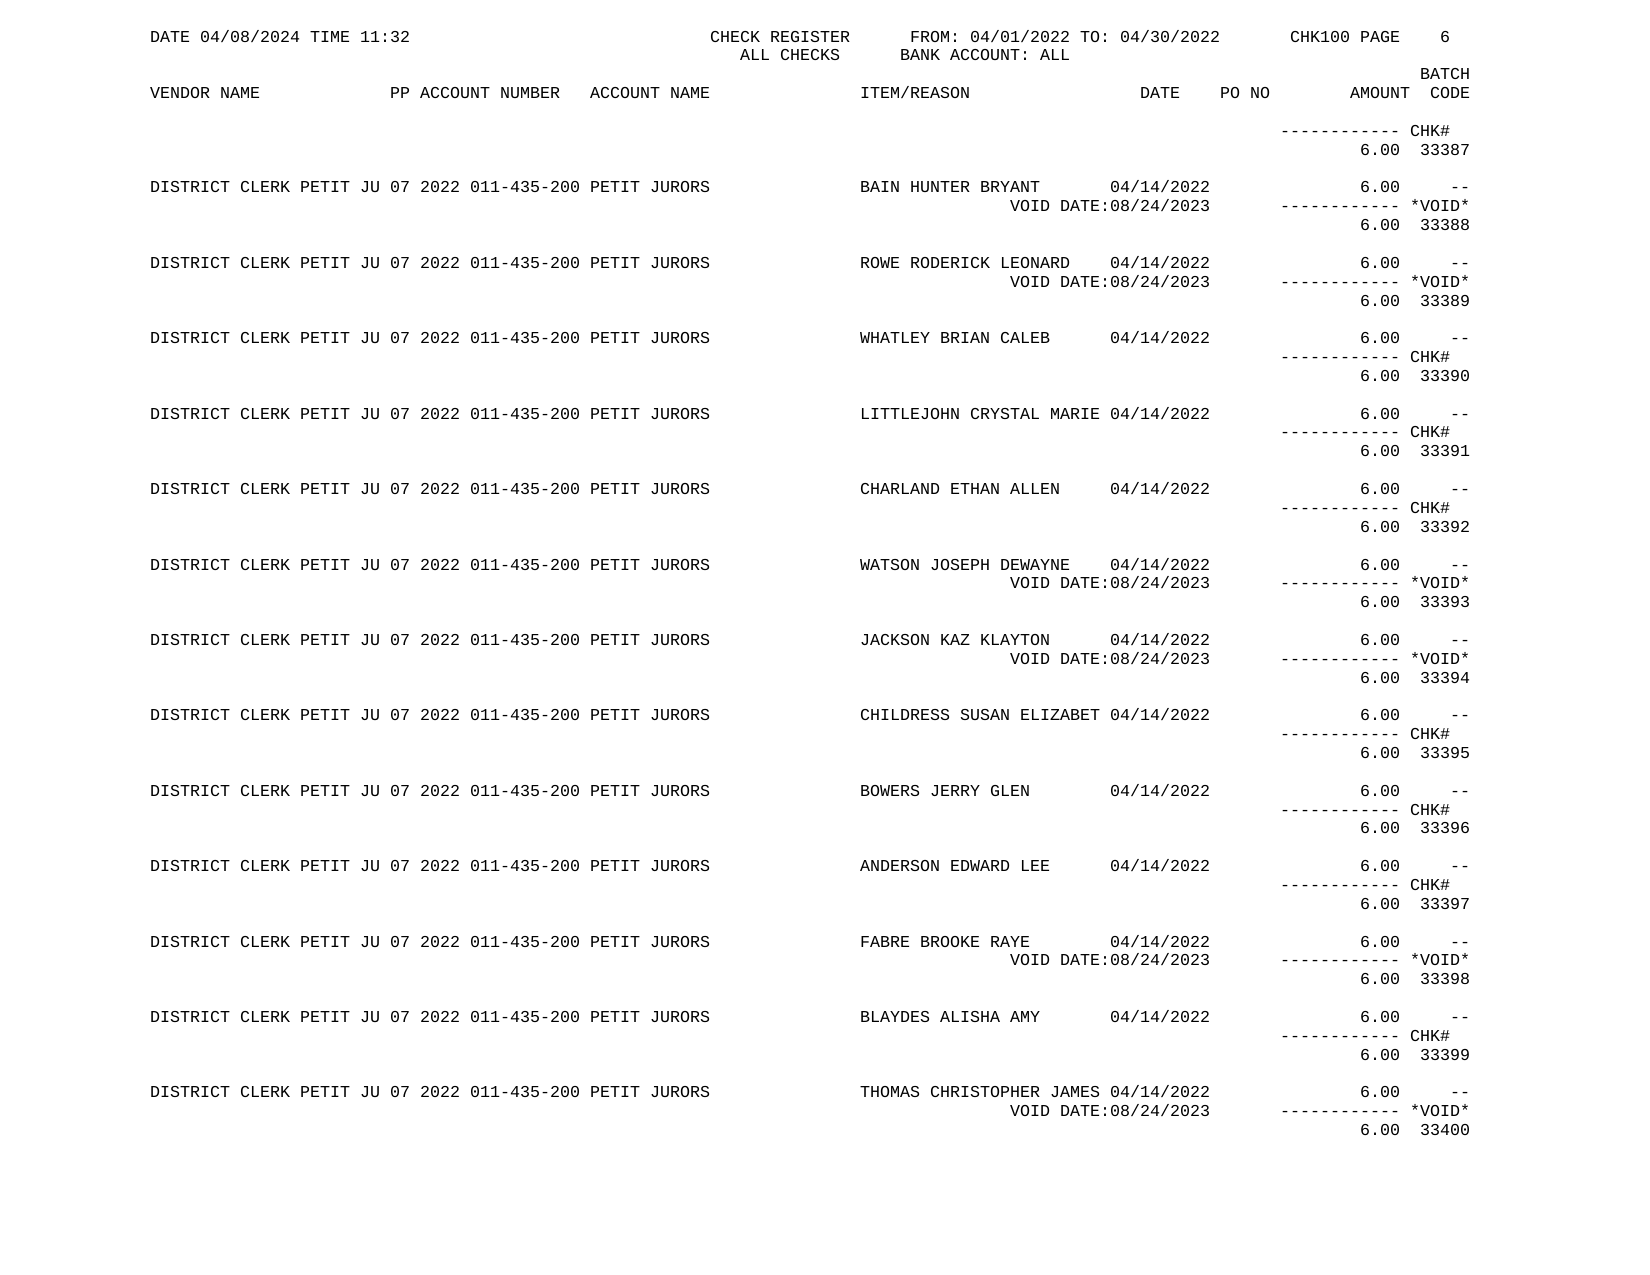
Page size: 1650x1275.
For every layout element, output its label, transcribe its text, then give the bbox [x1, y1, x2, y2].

text ------------ CHK# [150, 424, 1500, 443]
text DISTRICT CLERK PETIT JU 07 2022 011-435-200 PETIT JURORS FABRE BROOKE RAYE 04/14/2022 6.00 -- [150, 933, 1500, 952]
text 6.00 33392 [150, 518, 1500, 537]
text 6.00 33389 [150, 292, 1500, 311]
text 6.00 33400 [150, 1122, 1500, 1141]
text DATE 04/08/2024 TIME 11:32 CHECK REGISTER FROM: 04/01/2022 TO: 04/30/2022 CHK100 PAGE 6 [150, 28, 1500, 47]
text 6.00 33388 [150, 217, 1500, 236]
text DISTRICT CLERK PETIT JU 07 2022 011-435-200 PETIT JURORS THOMAS CHRISTOPHER JAMES 04/14/2022 6.00 -- [150, 1084, 1500, 1103]
text VOID DATE:08/24/2023 ------------ *VOID* [150, 198, 1500, 217]
text VOID DATE:08/24/2023 ------------ *VOID* [150, 1103, 1500, 1122]
text 6.00 33394 [150, 669, 1500, 688]
text 6.00 33399 [150, 1046, 1500, 1065]
text DISTRICT CLERK PETIT JU 07 2022 011-435-200 PETIT JURORS CHILDRESS SUSAN ELIZABET 04/14/2022 6.00 -- [150, 707, 1500, 726]
text DISTRICT CLERK PETIT JU 07 2022 011-435-200 PETIT JURORS LITTLEJOHN CRYSTAL MARIE 04/14/2022 6.00 -- [150, 405, 1500, 424]
text VENDOR NAME PP ACCOUNT NUMBER ACCOUNT NAME ITEM/REASON DATE PO NO AMOUNT CODE [150, 85, 1500, 103]
text VOID DATE:08/24/2023 ------------ *VOID* [150, 650, 1500, 669]
text DISTRICT CLERK PETIT JU 07 2022 011-435-200 PETIT JURORS WATSON JOSEPH DEWAYNE 04/14/2022 6.00 -- [150, 556, 1500, 575]
text 6.00 33387 [150, 141, 1500, 160]
text 6.00 33398 [150, 971, 1500, 990]
text ------------ CHK# [150, 122, 1500, 141]
text ALL CHECKS BANK ACCOUNT: ALL [150, 47, 1500, 66]
text ------------ CHK# [150, 877, 1500, 895]
text DISTRICT CLERK PETIT JU 07 2022 011-435-200 PETIT JURORS ROWE RODERICK LEONARD 04/14/2022 6.00 -- [150, 254, 1500, 273]
text ------------ CHK# [150, 801, 1500, 820]
text 6.00 33393 [150, 594, 1500, 613]
text 6.00 33390 [150, 367, 1500, 386]
text 6.00 33395 [150, 744, 1500, 763]
text ------------ CHK# [150, 726, 1500, 744]
text DISTRICT CLERK PETIT JU 07 2022 011-435-200 PETIT JURORS BAIN HUNTER BRYANT 04/14/2022 6.00 -- [150, 179, 1500, 198]
text DISTRICT CLERK PETIT JU 07 2022 011-435-200 PETIT JURORS ANDERSON EDWARD LEE 04/14/2022 6.00 -- [150, 858, 1500, 877]
text 6.00 33396 [150, 820, 1500, 839]
text VOID DATE:08/24/2023 ------------ *VOID* [150, 575, 1500, 594]
text 6.00 33397 [150, 895, 1500, 914]
text ------------ CHK# [150, 1027, 1500, 1046]
text BATCH [150, 66, 1500, 85]
text ------------ CHK# [150, 349, 1500, 367]
text DISTRICT CLERK PETIT JU 07 2022 011-435-200 PETIT JURORS BOWERS JERRY GLEN 04/14/2022 6.00 -- [150, 782, 1500, 801]
text 6.00 33391 [150, 443, 1500, 462]
text VOID DATE:08/24/2023 ------------ *VOID* [150, 952, 1500, 971]
text VOID DATE:08/24/2023 ------------ *VOID* [150, 273, 1500, 292]
text DISTRICT CLERK PETIT JU 07 2022 011-435-200 PETIT JURORS CHARLAND ETHAN ALLEN 04/14/2022 6.00 -- [150, 481, 1500, 499]
text DISTRICT CLERK PETIT JU 07 2022 011-435-200 PETIT JURORS BLAYDES ALISHA AMY 04/14/2022 6.00 -- [150, 1008, 1500, 1027]
text ------------ CHK# [150, 499, 1500, 518]
text DISTRICT CLERK PETIT JU 07 2022 011-435-200 PETIT JURORS JACKSON KAZ KLAYTON 04/14/2022 6.00 -- [150, 631, 1500, 650]
text DISTRICT CLERK PETIT JU 07 2022 011-435-200 PETIT JURORS WHATLEY BRIAN CALEB 04/14/2022 6.00 -- [150, 330, 1500, 349]
